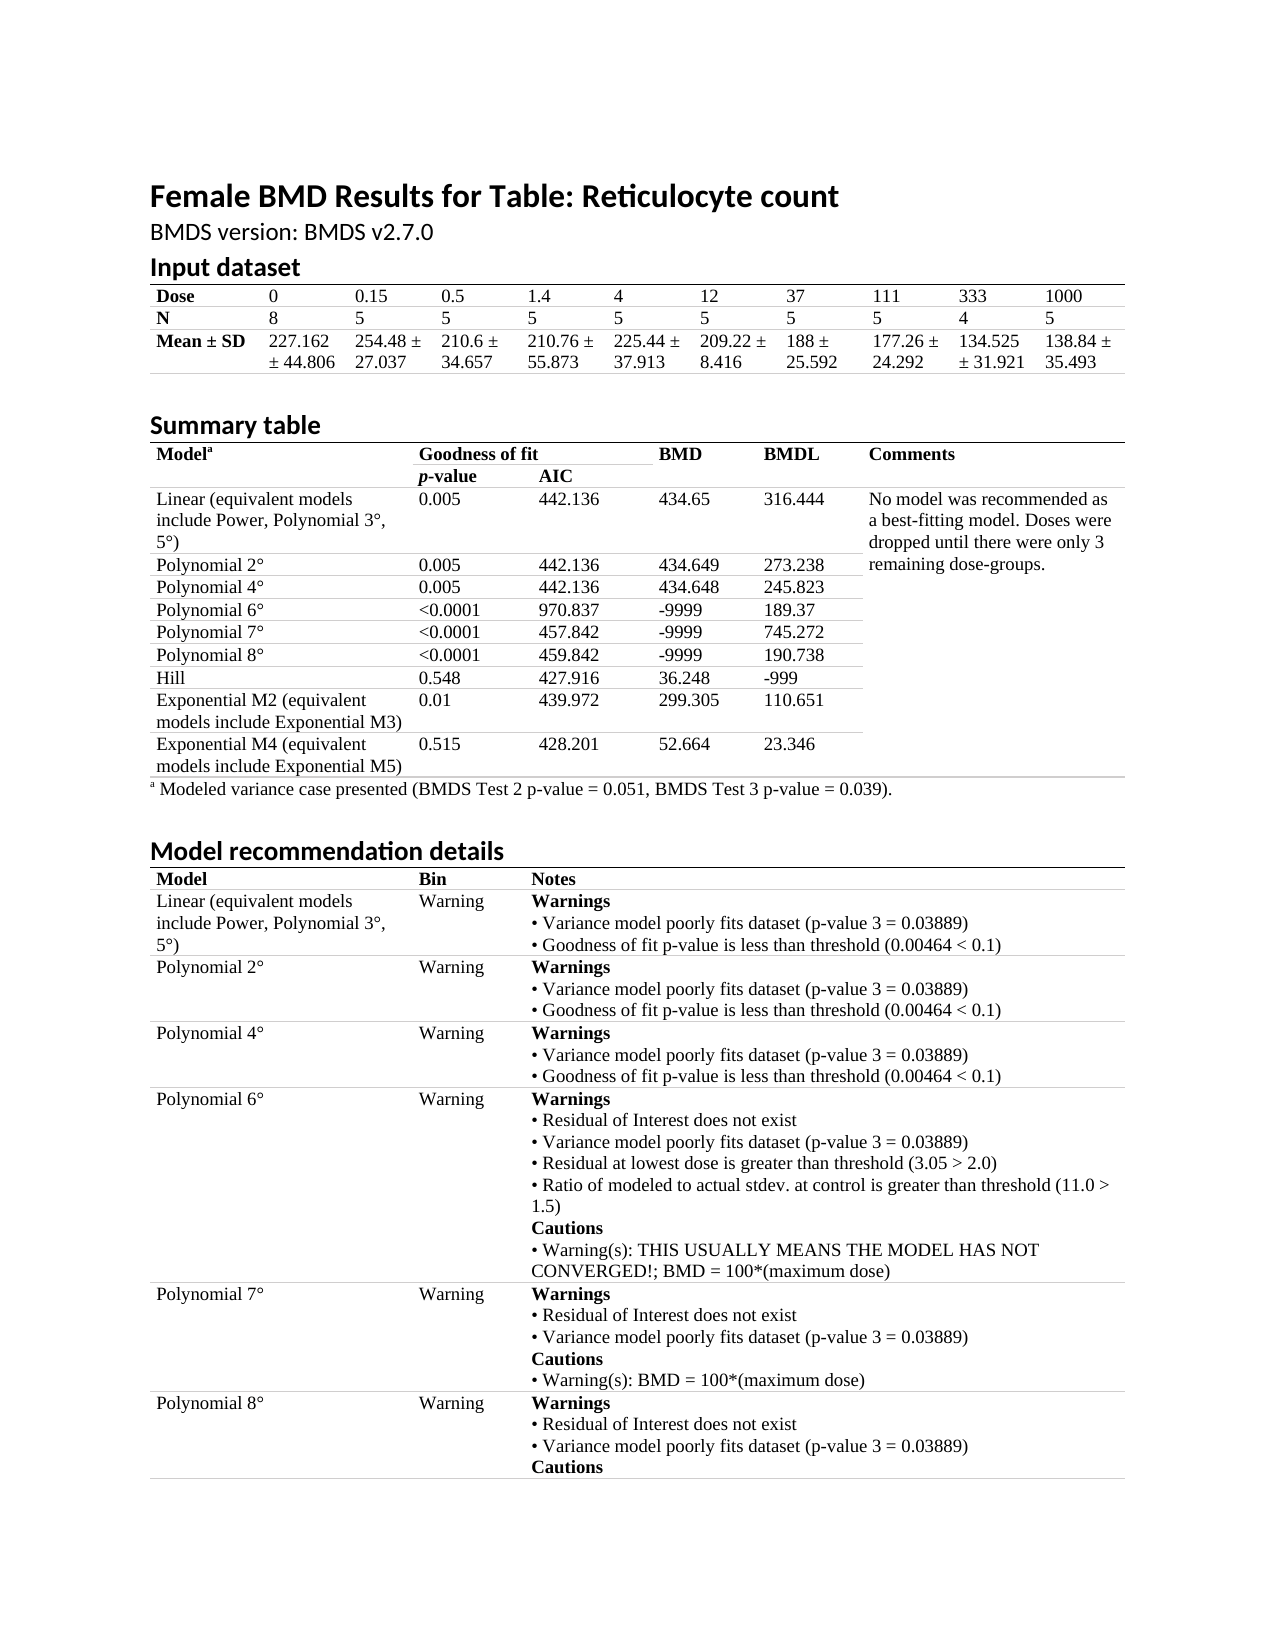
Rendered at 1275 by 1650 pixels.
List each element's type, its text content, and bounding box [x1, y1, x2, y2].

table_cell 0.01 [413, 689, 532, 732]
table_cell 0.548 [413, 667, 532, 688]
table_header 12 [694, 285, 780, 306]
table_cell -9999 [653, 599, 757, 620]
table_cell 5 [349, 307, 435, 329]
table_cell 442.136 [533, 576, 652, 598]
table_header Goodness of fit [413, 443, 652, 464]
table_cell 0.005 [413, 488, 532, 552]
table_cell 210.6 ± 34.657 [435, 330, 521, 373]
table_cell 428.201 [533, 733, 652, 776]
table_header 111 [866, 285, 952, 306]
table_cell Mean ± SD [150, 330, 262, 373]
table_header 1000 [1039, 285, 1125, 306]
table_cell Warnings • Residual of Interest does not exist • Variance model poorly fits dataset (p-value 3 = 0.03889) • Residual at lowest dose is greater than threshold (3.05 > 2.0) • Ratio of modeled to actual stdev. at control is greater than threshold (11.0 > 1.5) Cautions • Warning(s): THIS USUALLY MEANS THE MODEL HAS NOT CONVERGED!; BMD = 100*(maximum dose) [525, 1088, 1125, 1282]
table_cell <0.0001 [413, 621, 532, 643]
table_header Bin [413, 868, 525, 889]
table_cell 459.842 [533, 644, 652, 666]
table_cell p-value [413, 465, 532, 487]
table_cell Linear (equivalent models include Power, Polynomial 3°, 5°) [150, 890, 412, 955]
table_cell 434.648 [653, 576, 757, 598]
table_cell 4 [953, 307, 1039, 329]
table_cell Exponential M4 (equivalent models include Exponential M5) [150, 733, 412, 776]
table_header BMD [653, 443, 757, 487]
table_cell Polynomial 8° [150, 1392, 412, 1478]
table_cell 23.346 [758, 733, 862, 776]
table_cell Polynomial 7° [150, 1283, 412, 1391]
table_header Notes [525, 868, 1125, 889]
table_cell Warnings • Variance model poorly fits dataset (p-value 3 = 0.03889) • Goodness of fit p-value is less than threshold (0.00464 < 0.1) [525, 890, 1125, 955]
table_cell Polynomial 6° [150, 1088, 412, 1282]
subtitle Model recommendation details [150, 834, 1125, 867]
table_header Model [150, 868, 412, 889]
table_cell 434.649 [653, 554, 757, 575]
table_cell Warning [413, 1088, 525, 1282]
table_header 0.5 [435, 285, 521, 306]
table_cell 5 [435, 307, 521, 329]
table_cell 190.738 [758, 644, 862, 666]
table_header 333 [953, 285, 1039, 306]
table_cell Warning [413, 1283, 525, 1391]
table_cell 110.651 [758, 689, 862, 732]
table_cell 177.26 ± 24.292 [866, 330, 952, 373]
table_cell Polynomial 6° [150, 599, 412, 620]
table_cell 225.44 ± 37.913 [608, 330, 694, 373]
table_cell 457.842 [533, 621, 652, 643]
table_cell 138.84 ± 35.493 [1039, 330, 1125, 373]
table_cell 5 [608, 307, 694, 329]
table_header Dose [150, 285, 262, 306]
table_header 1.4 [521, 285, 607, 306]
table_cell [525, 1392, 1125, 1478]
subtitle Female BMD Results for Table: Reticulocyte count [150, 175, 1125, 216]
table_cell 299.305 [653, 689, 757, 732]
table_header Modela [150, 443, 412, 487]
text BMDS version: BMDS v2.7.0 [150, 216, 1125, 246]
table_cell 273.238 [758, 554, 862, 575]
table_header 0 [263, 285, 349, 306]
table_cell -9999 [653, 621, 757, 643]
table_header Comments [863, 443, 1125, 487]
table_cell Warning [413, 956, 525, 1021]
table_cell Polynomial 2° [150, 554, 412, 575]
table_cell 0.005 [413, 576, 532, 598]
table_cell 439.972 [533, 689, 652, 732]
table_header BMDL [758, 443, 862, 487]
table_cell Polynomial 4° [150, 576, 412, 598]
table_header 0.15 [349, 285, 435, 306]
table_cell N [150, 307, 262, 329]
table_cell <0.0001 [413, 599, 532, 620]
table_cell Warning [413, 890, 525, 955]
subtitle Summary table [150, 408, 1125, 442]
table_cell 209.22 ± 8.416 [694, 330, 780, 373]
table_cell 36.248 [653, 667, 757, 688]
subtitle Input dataset [150, 250, 1125, 283]
table_cell 8 [263, 307, 349, 329]
table_cell 254.48 ± 27.037 [349, 330, 435, 373]
table_cell 434.65 [653, 488, 757, 552]
table_cell 745.272 [758, 621, 862, 643]
table_cell Warnings • Variance model poorly fits dataset (p-value 3 = 0.03889) • Goodness of fit p-value is less than threshold (0.00464 < 0.1) [525, 956, 1125, 1021]
table_cell Linear (equivalent models include Power, Polynomial 3°, 5°) [150, 488, 412, 552]
table_cell AIC [533, 465, 652, 487]
table_cell <0.0001 [413, 644, 532, 666]
table_cell Warning [413, 1022, 525, 1087]
table_cell 5 [866, 307, 952, 329]
table_cell Hill [150, 667, 412, 688]
table_cell 0.005 [413, 554, 532, 575]
table_cell No model was recommended as a best-fitting model. Doses were dropped until there were only 3 remaining dose-groups. [863, 488, 1125, 776]
table_cell -9999 [653, 644, 757, 666]
table_cell 189.37 [758, 599, 862, 620]
table_cell 5 [1039, 307, 1125, 329]
table_cell 442.136 [533, 488, 652, 552]
table_cell 0.515 [413, 733, 532, 776]
table_cell Polynomial 7° [150, 621, 412, 643]
table_cell Polynomial 4° [150, 1022, 412, 1087]
text a Modeled variance case presented (BMDS Test 2 p-value = 0.051, BMDS Test 3 p-value = 0.039). [150, 778, 1125, 799]
table_cell 134.525 ± 31.921 [953, 330, 1039, 373]
table_header 4 [608, 285, 694, 306]
table_cell -999 [758, 667, 862, 688]
table_cell 5 [694, 307, 780, 329]
table_cell Exponential M2 (equivalent models include Exponential M3) [150, 689, 412, 732]
table_header 37 [780, 285, 866, 306]
table_cell 227.162 ± 44.806 [263, 330, 349, 373]
table_cell Warning [413, 1392, 525, 1478]
table_cell 316.444 [758, 488, 862, 552]
table_cell 52.664 [653, 733, 757, 776]
table_cell 442.136 [533, 554, 652, 575]
table_cell 427.916 [533, 667, 652, 688]
table_cell Polynomial 8° [150, 644, 412, 666]
table_cell 5 [780, 307, 866, 329]
table_cell Polynomial 2° [150, 956, 412, 1021]
table_cell Warnings • Variance model poorly fits dataset (p-value 3 = 0.03889) • Goodness of fit p-value is less than threshold (0.00464 < 0.1) [525, 1022, 1125, 1087]
table_cell 188 ± 25.592 [780, 330, 866, 373]
table_cell 245.823 [758, 576, 862, 598]
table_cell 5 [521, 307, 607, 329]
table_cell 210.76 ± 55.873 [521, 330, 607, 373]
table_cell 970.837 [533, 599, 652, 620]
